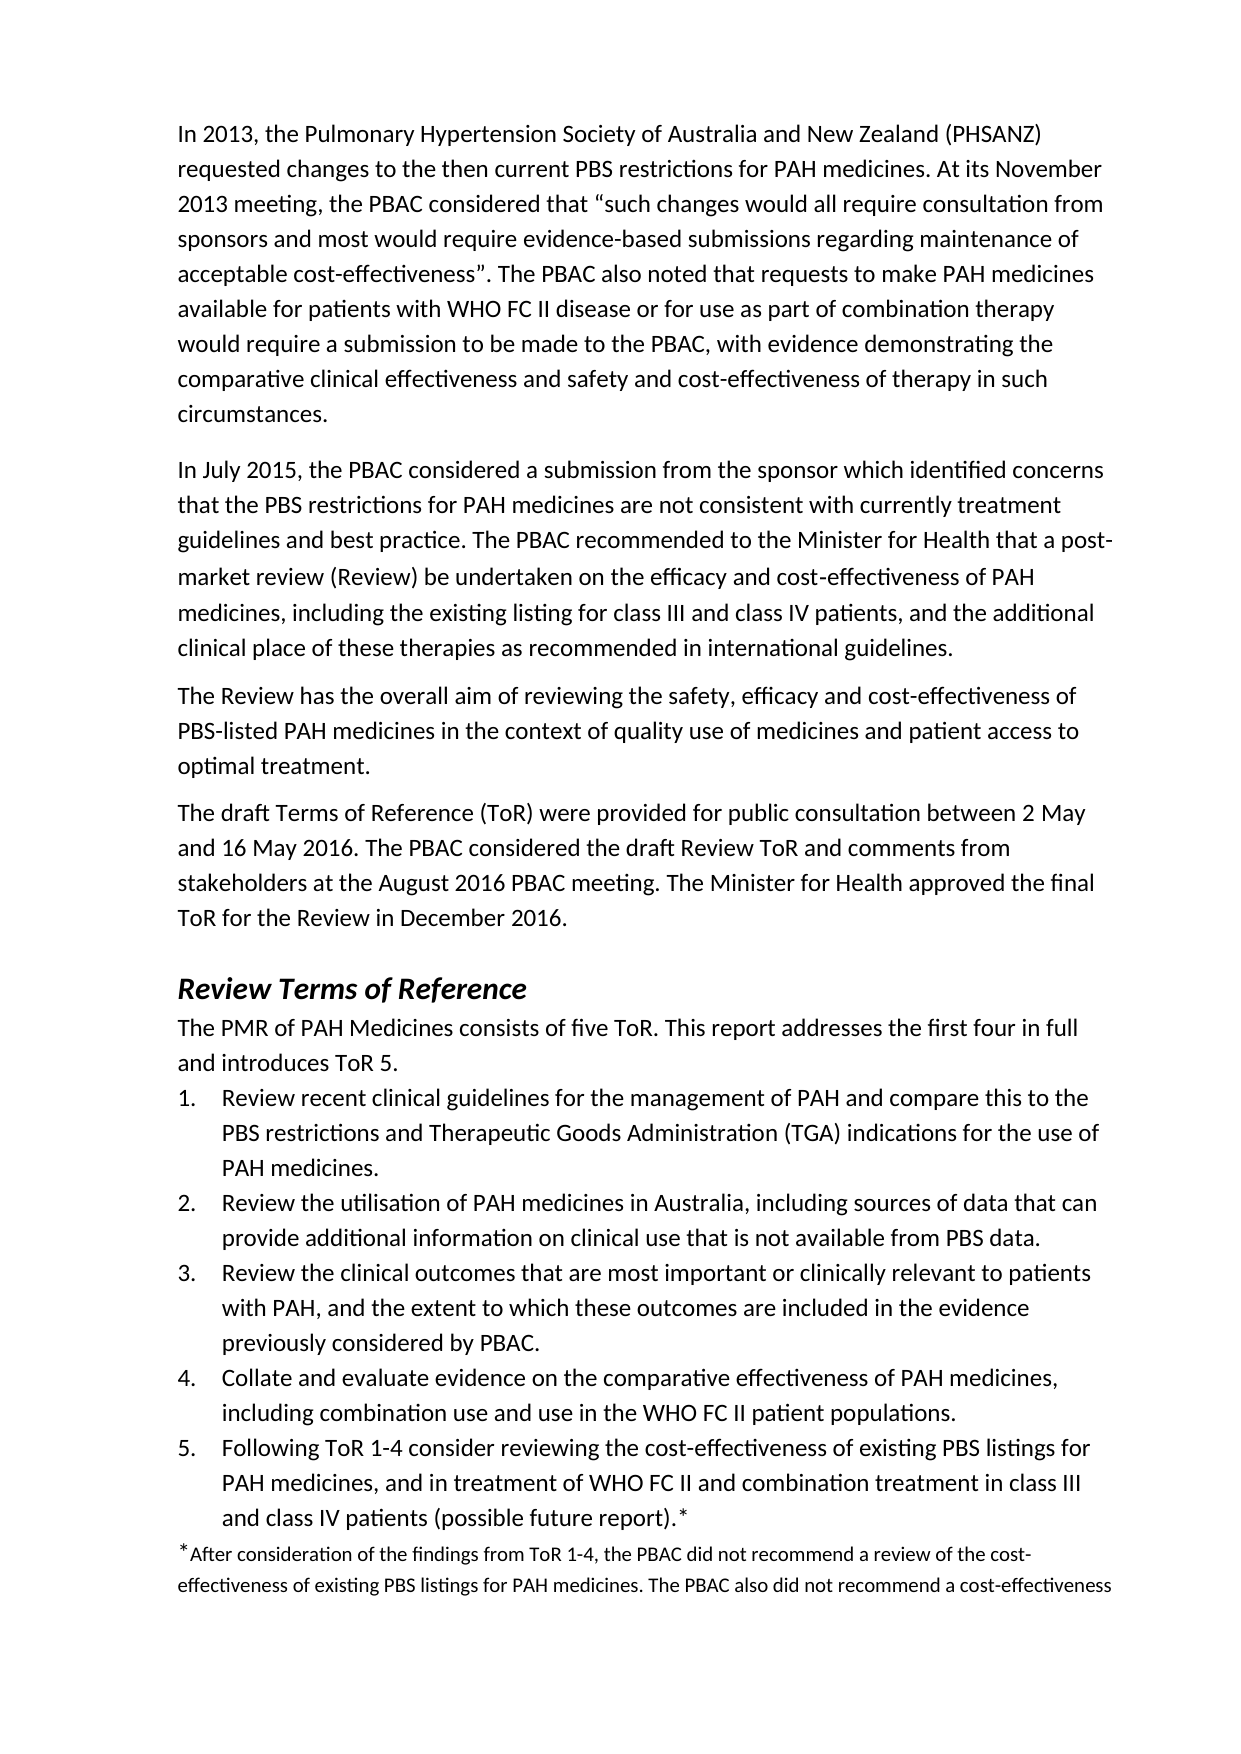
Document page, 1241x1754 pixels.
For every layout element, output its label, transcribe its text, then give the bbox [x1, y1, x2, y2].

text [177, 1537, 1122, 1597]
list Following ToR 1-4 consider reviewing the cost-effectiveness of existing PBS listings for PAH medicines, and in treatment of WHO FC II and combination treatment in class III and class IV patients (possible future report).* [177, 1432, 1122, 1533]
text The PMR of PAH Medicines consists of five ToR. This report addresses the first four in full and introduces ToR 5. [177, 1012, 1122, 1078]
list Review the utilisation of PAH medicines in Australia, including sources of data that can provide additional information on clinical use that is not available from PBS data. [177, 1187, 1122, 1253]
text In 2013, the Pulmonary Hypertension Society of Australia and New Zealand (PHSANZ) requested changes to the then current PBS restrictions for PAH medicines. At its November 2013 meeting, the PBAC considered that “such changes would all require consultation from sponsors and most would require evidence-based submissions regarding maintenance of acceptable cost-effectiveness”. The PBAC also noted that requests to make PAH medicines available for patients with WHO FC II disease or for use as part of combination therapy would require a submission to be made to the PBAC, with evidence demonstrating the comparative clinical effectiveness and safety and cost-effectiveness of therapy in such circumstances. [177, 118, 1122, 429]
text In July 2015, the PBAC considered a submission from the sponsor which identified concerns that the PBS restrictions for PAH medicines are not consistent with currently treatment guidelines and best practice. The PBAC recommended to the Minister for Health that a post-market review (Review) be undertaken on the efficacy and cost‑effectiveness of PAH medicines, including the existing listing for class III and class IV patients, and the additional clinical place of these therapies as recommended in international guidelines. [177, 454, 1122, 663]
subtitle Review Terms of Reference [177, 969, 1122, 1007]
list Collate and evaluate evidence on the comparative effectiveness of PAH medicines, including combination use and use in the WHO FC II patient populations. [177, 1362, 1122, 1428]
text The Review has the overall aim of reviewing the safety, efficacy and cost-effectiveness of PBS-listed PAH medicines in the context of quality use of medicines and patient access to optimal treatment. [177, 680, 1122, 781]
list Review the clinical outcomes that are most important or clinically relevant to patients with PAH, and the extent to which these outcomes are included in the evidence previously considered by PBAC. [177, 1257, 1122, 1358]
list Review recent clinical guidelines for the management of PAH and compare this to the PBS restrictions and Therapeutic Goods Administration (TGA) indications for the use of PAH medicines. [177, 1082, 1122, 1183]
text The draft Terms of Reference (ToR) were provided for public consultation between 2 May and 16 May 2016. The PBAC considered the draft Review ToR and comments from stakeholders at the August 2016 PBAC meeting. The Minister for Health approved the final ToR for the Review in December 2016. [177, 797, 1122, 933]
